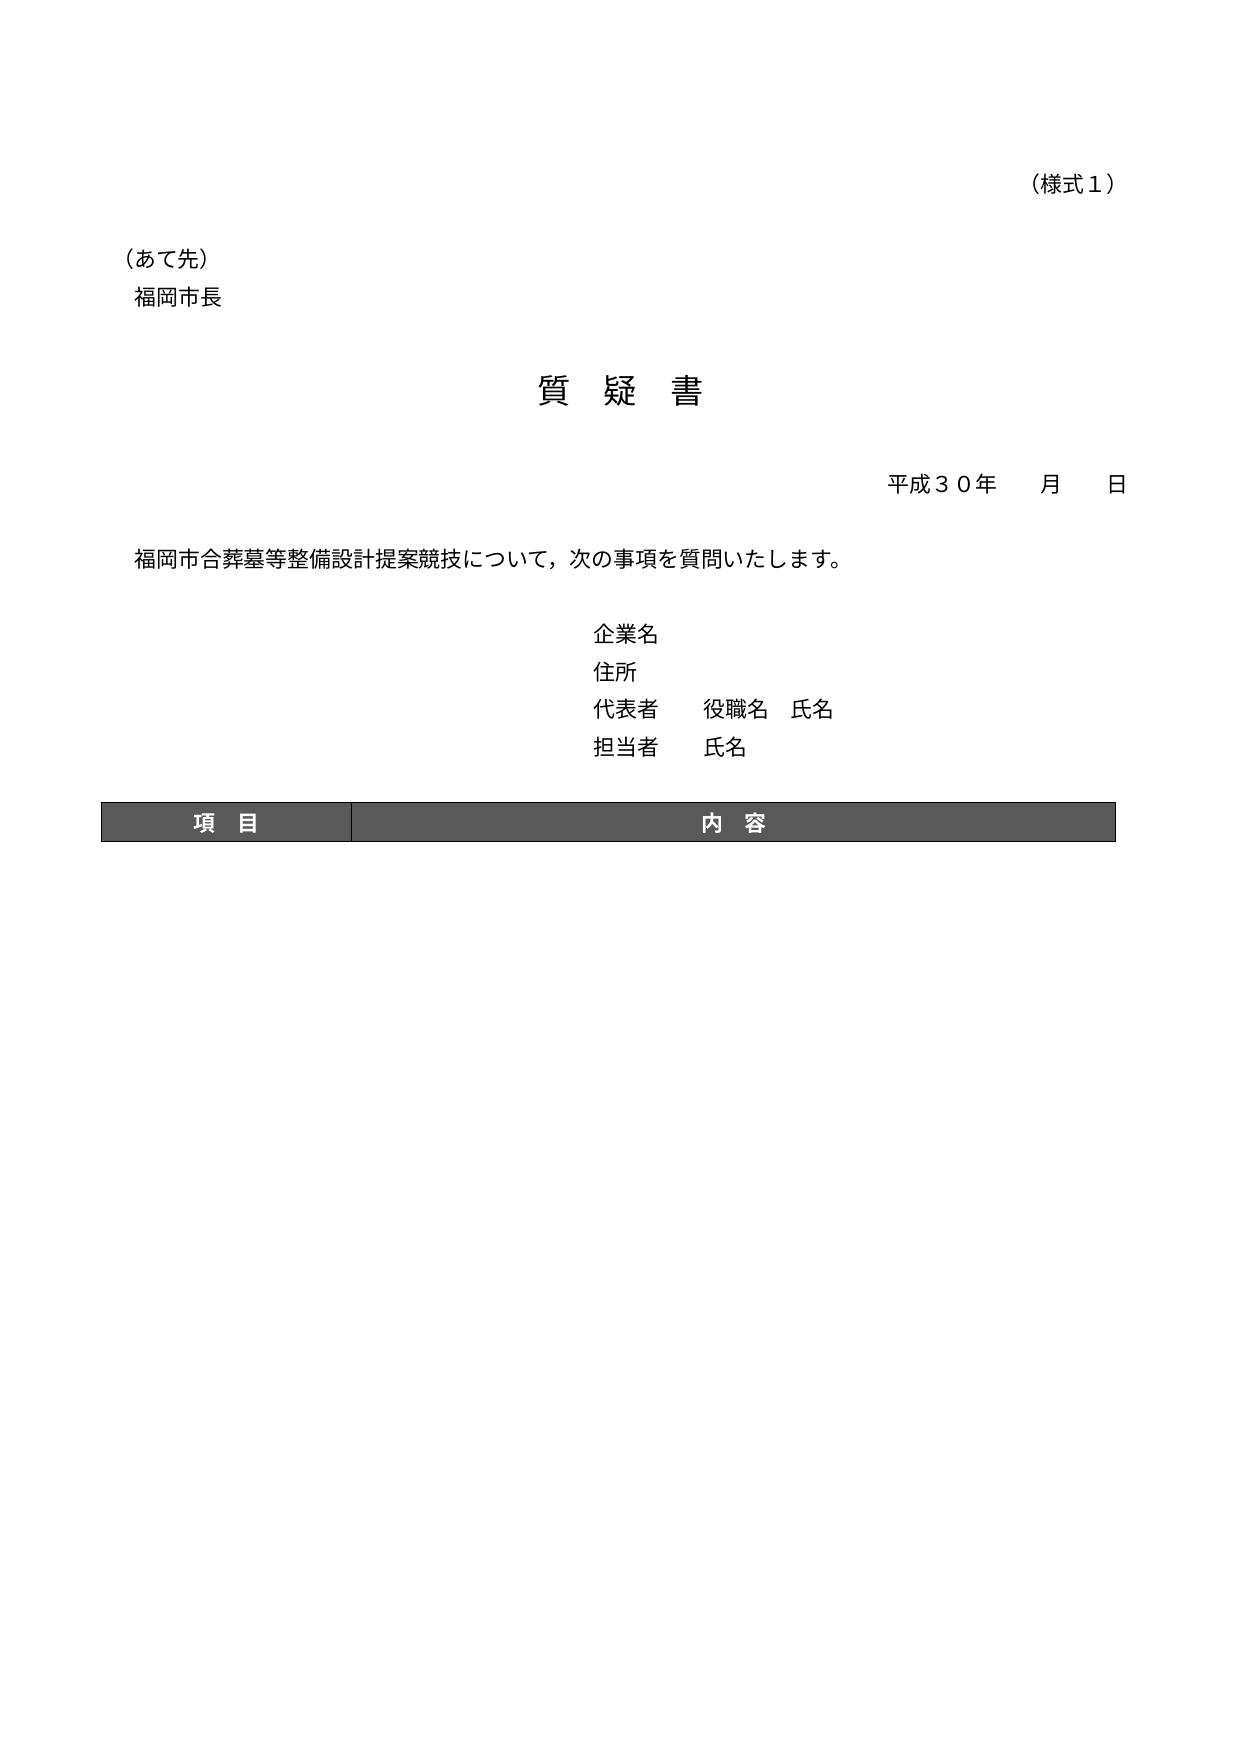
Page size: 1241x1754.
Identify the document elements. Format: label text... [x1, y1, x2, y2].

text 質 疑 書 [112, 352, 1128, 427]
text 平成３０年 月 日 [112, 464, 1128, 502]
table_header 内 容 [352, 803, 1115, 841]
text 福岡市合葬墓等整備設計提案競技について，次の事項を質問いたします。 [112, 539, 1128, 577]
table_header 項 目 [102, 803, 351, 841]
text 担当者 氏名 [112, 727, 1128, 764]
text 住所 [112, 652, 1128, 689]
text （様式１） [112, 164, 1128, 202]
text 福岡市長 [112, 277, 1128, 314]
text （あて先） [112, 239, 1128, 277]
text 代表者 役職名 氏名 [112, 689, 1128, 727]
text 企業名 [112, 614, 1128, 652]
